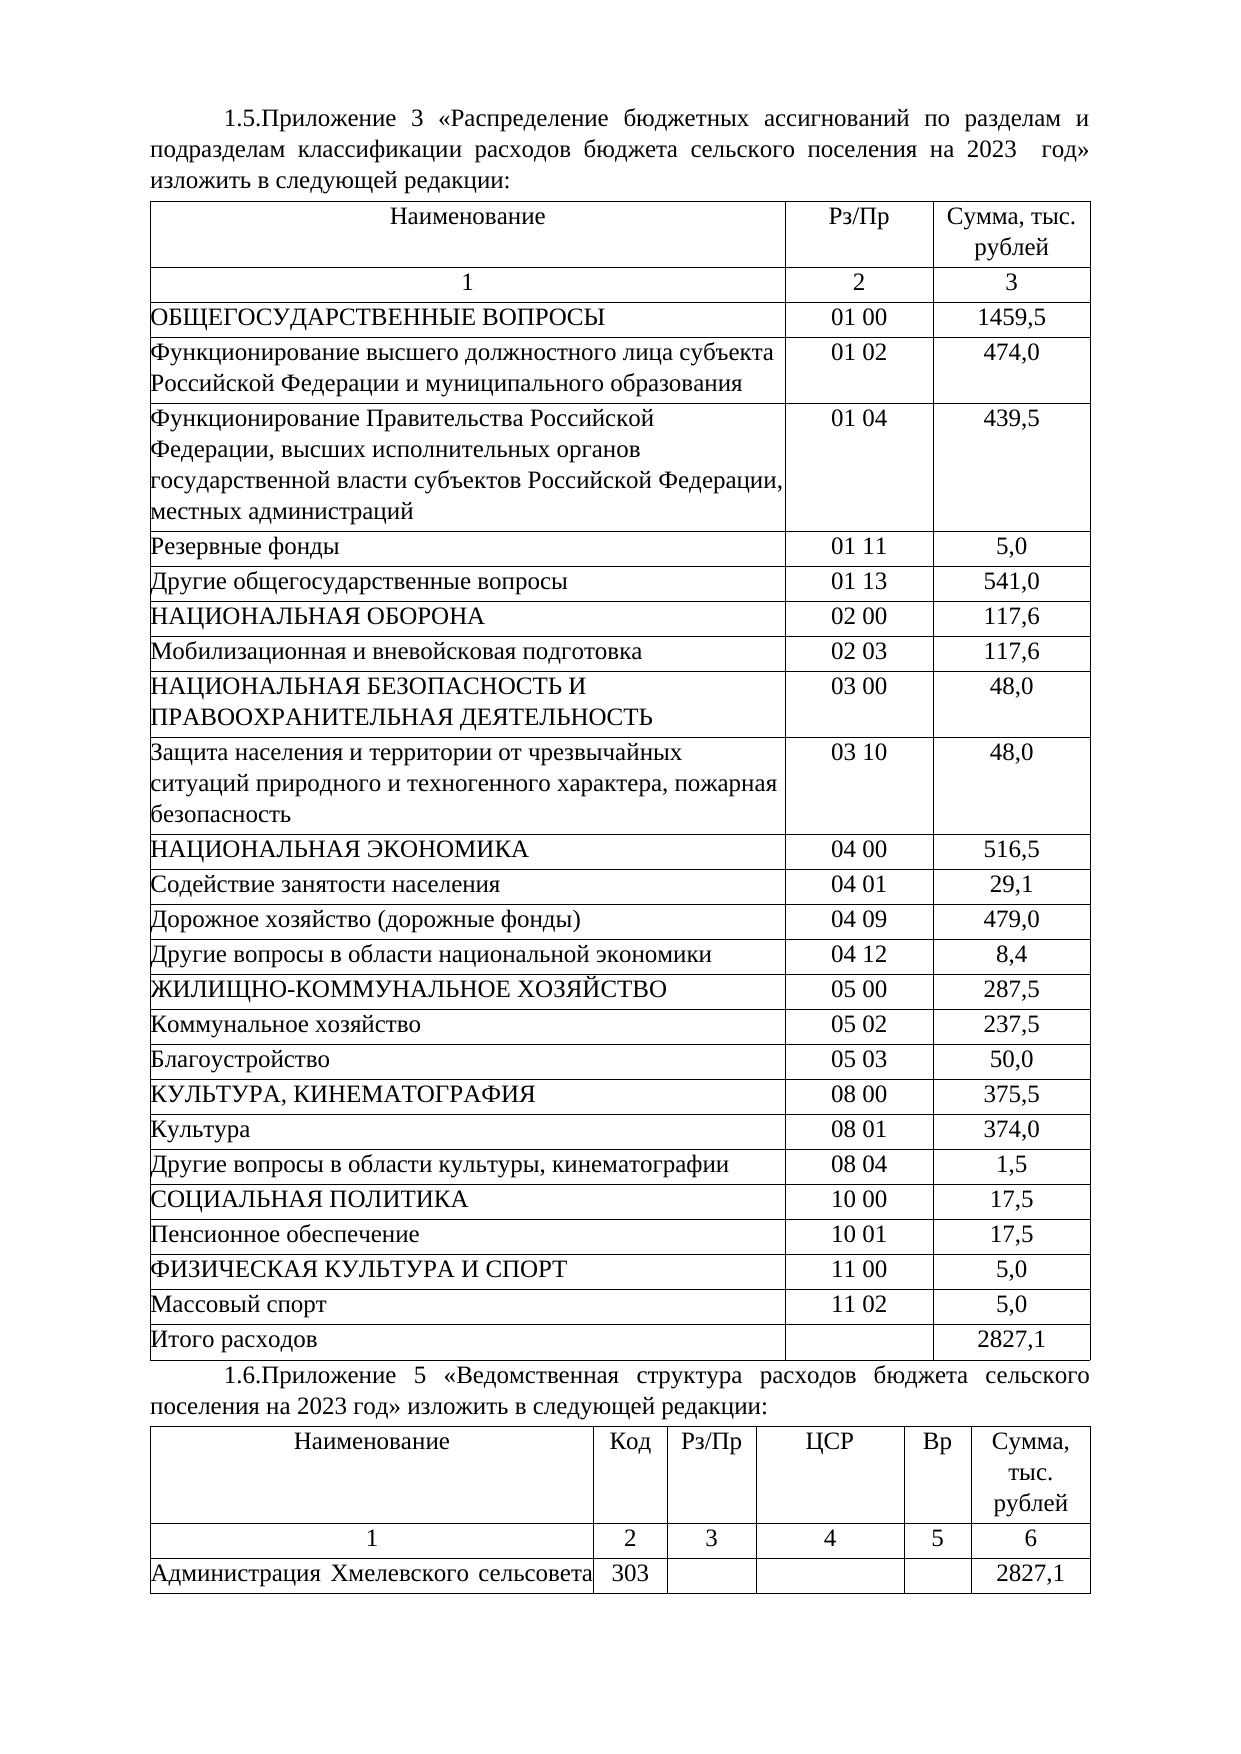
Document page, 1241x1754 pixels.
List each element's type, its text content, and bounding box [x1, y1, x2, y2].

table_cell 8,4 [934, 940, 1090, 974]
table_cell Мобилизационная и вневойсковая подготовка [151, 637, 785, 671]
table_cell 1 [151, 268, 785, 302]
table_cell ФИЗИЧЕСКАЯ КУЛЬТУРА И СПОРТ [151, 1255, 785, 1289]
table_cell [668, 1559, 756, 1593]
table_cell Другие вопросы в области национальной экономики [151, 940, 785, 974]
table_cell 48,0 [934, 738, 1090, 834]
table_cell 117,6 [934, 637, 1090, 671]
table_cell 04 09 [786, 905, 933, 939]
table_cell 29,1 [934, 870, 1090, 904]
table_cell [786, 1325, 933, 1359]
text 1.5.Приложение 3 «Распределение бюджетных ассигнований по разделам и подразделам классификации расходов бюджета сельского поселения на 2023 год» изложить в следующей редакции: [150, 103, 1090, 194]
table_header Рз/Пр [786, 202, 933, 267]
table_cell 01 02 [786, 338, 933, 403]
table_cell [905, 1559, 971, 1593]
table_cell 5,0 [934, 1255, 1090, 1289]
table_cell 6 [972, 1524, 1090, 1558]
table_cell Содействие занятости населения [151, 870, 785, 904]
table_cell 287,5 [934, 975, 1090, 1009]
table_cell Итого расходов [151, 1325, 785, 1359]
table_cell 11 02 [786, 1290, 933, 1324]
table_cell Пенсионное обеспечение [151, 1220, 785, 1254]
table_cell 08 04 [786, 1150, 933, 1184]
table_cell 03 00 [786, 672, 933, 737]
table_cell 04 00 [786, 835, 933, 869]
table_cell 17,5 [934, 1185, 1090, 1219]
table_cell Защита населения и территории от чрезвычайных ситуаций природного и техногенного характера, пожарная безопасность [151, 738, 785, 834]
table_cell 10 00 [786, 1185, 933, 1219]
table_cell Дорожное хозяйство (дорожные фонды) [151, 905, 785, 939]
table_cell 541,0 [934, 567, 1090, 601]
text 1.6.Приложение 5 «Ведомственная структура расходов бюджета сельского поселения на 2023 год» изложить в следующей редакции: [150, 1361, 1090, 1419]
table_cell 01 04 [786, 404, 933, 531]
table_cell Коммунальное хозяйство [151, 1010, 785, 1044]
table_cell ОБЩЕГОСУДАРСТВЕННЫЕ ВОПРОСЫ [151, 303, 785, 337]
table_header Наименование [151, 202, 785, 267]
table_header ЦСР [757, 1427, 904, 1523]
table_cell 05 03 [786, 1045, 933, 1079]
table_header Код [594, 1427, 667, 1523]
table_cell 2 [786, 268, 933, 302]
table_header Сумма, тыс. рублей [934, 202, 1090, 267]
table_cell НАЦИОНАЛЬНАЯ ЭКОНОМИКА [151, 835, 785, 869]
table_cell Благоустройство [151, 1045, 785, 1079]
table_cell 479,0 [934, 905, 1090, 939]
table_cell 01 13 [786, 567, 933, 601]
table_cell 11 00 [786, 1255, 933, 1289]
table_cell 439,5 [934, 404, 1090, 531]
table_cell 02 03 [786, 637, 933, 671]
table_cell 237,5 [934, 1010, 1090, 1044]
table_cell 03 10 [786, 738, 933, 834]
table_cell Другие общегосударственные вопросы [151, 567, 785, 601]
table_cell 3 [934, 268, 1090, 302]
table_cell 01 11 [786, 532, 933, 566]
table_cell Культура [151, 1115, 785, 1149]
table_cell 05 02 [786, 1010, 933, 1044]
table_header Вр [905, 1427, 971, 1523]
table_cell 5 [905, 1524, 971, 1558]
table_cell 1 [151, 1524, 593, 1558]
table_cell Резервные фонды [151, 532, 785, 566]
table_cell Функционирование Правительства Российской Федерации, высших исполнительных органов государственной власти субъектов Российской Федерации, местных администраций [151, 404, 785, 531]
table_header Рз/Пр [668, 1427, 756, 1523]
table_cell 516,5 [934, 835, 1090, 869]
table_cell 50,0 [934, 1045, 1090, 1079]
table_cell 04 01 [786, 870, 933, 904]
table_cell 04 12 [786, 940, 933, 974]
table_cell 1459,5 [934, 303, 1090, 337]
table_cell 4 [757, 1524, 904, 1558]
table_cell НАЦИОНАЛЬНАЯ БЕЗОПАСНОСТЬ И ПРАВООХРАНИТЕЛЬНАЯ ДЕЯТЕЛЬНОСТЬ [151, 672, 785, 737]
table_cell 17,5 [934, 1220, 1090, 1254]
table_cell 474,0 [934, 338, 1090, 403]
table_cell 1,5 [934, 1150, 1090, 1184]
table_cell СОЦИАЛЬНАЯ ПОЛИТИКА [151, 1185, 785, 1219]
table_cell 303 [594, 1559, 667, 1593]
table_cell 3 [668, 1524, 756, 1558]
table_cell Функционирование высшего должностного лица субъекта Российской Федерации и муниципального образования [151, 338, 785, 403]
table_cell 08 01 [786, 1115, 933, 1149]
table_cell 05 00 [786, 975, 933, 1009]
table_cell 10 01 [786, 1220, 933, 1254]
table_cell Другие вопросы в области культуры, кинематографии [151, 1150, 785, 1184]
table_cell 5,0 [934, 1290, 1090, 1324]
table_cell 2 [594, 1524, 667, 1558]
table_header Сумма, тыс. рублей [972, 1427, 1090, 1523]
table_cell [151, 1559, 593, 1593]
table_cell 2827,1 [972, 1559, 1090, 1593]
table_cell Массовый спорт [151, 1290, 785, 1324]
table_cell 2827,1 [934, 1325, 1090, 1359]
table_cell КУЛЬТУРА, КИНЕМАТОГРАФИЯ [151, 1080, 785, 1114]
table_header Наименование [151, 1427, 593, 1523]
table_cell 375,5 [934, 1080, 1090, 1114]
table_cell 374,0 [934, 1115, 1090, 1149]
table_cell 5,0 [934, 532, 1090, 566]
table_cell НАЦИОНАЛЬНАЯ ОБОРОНА [151, 602, 785, 636]
table_cell [757, 1559, 904, 1593]
table_cell 08 00 [786, 1080, 933, 1114]
table_cell 01 00 [786, 303, 933, 337]
table_cell 48,0 [934, 672, 1090, 737]
table_cell 117,6 [934, 602, 1090, 636]
table_cell 02 00 [786, 602, 933, 636]
table_cell ЖИЛИЩНО-КОММУНАЛЬНОЕ ХОЗЯЙСТВО [151, 975, 785, 1009]
